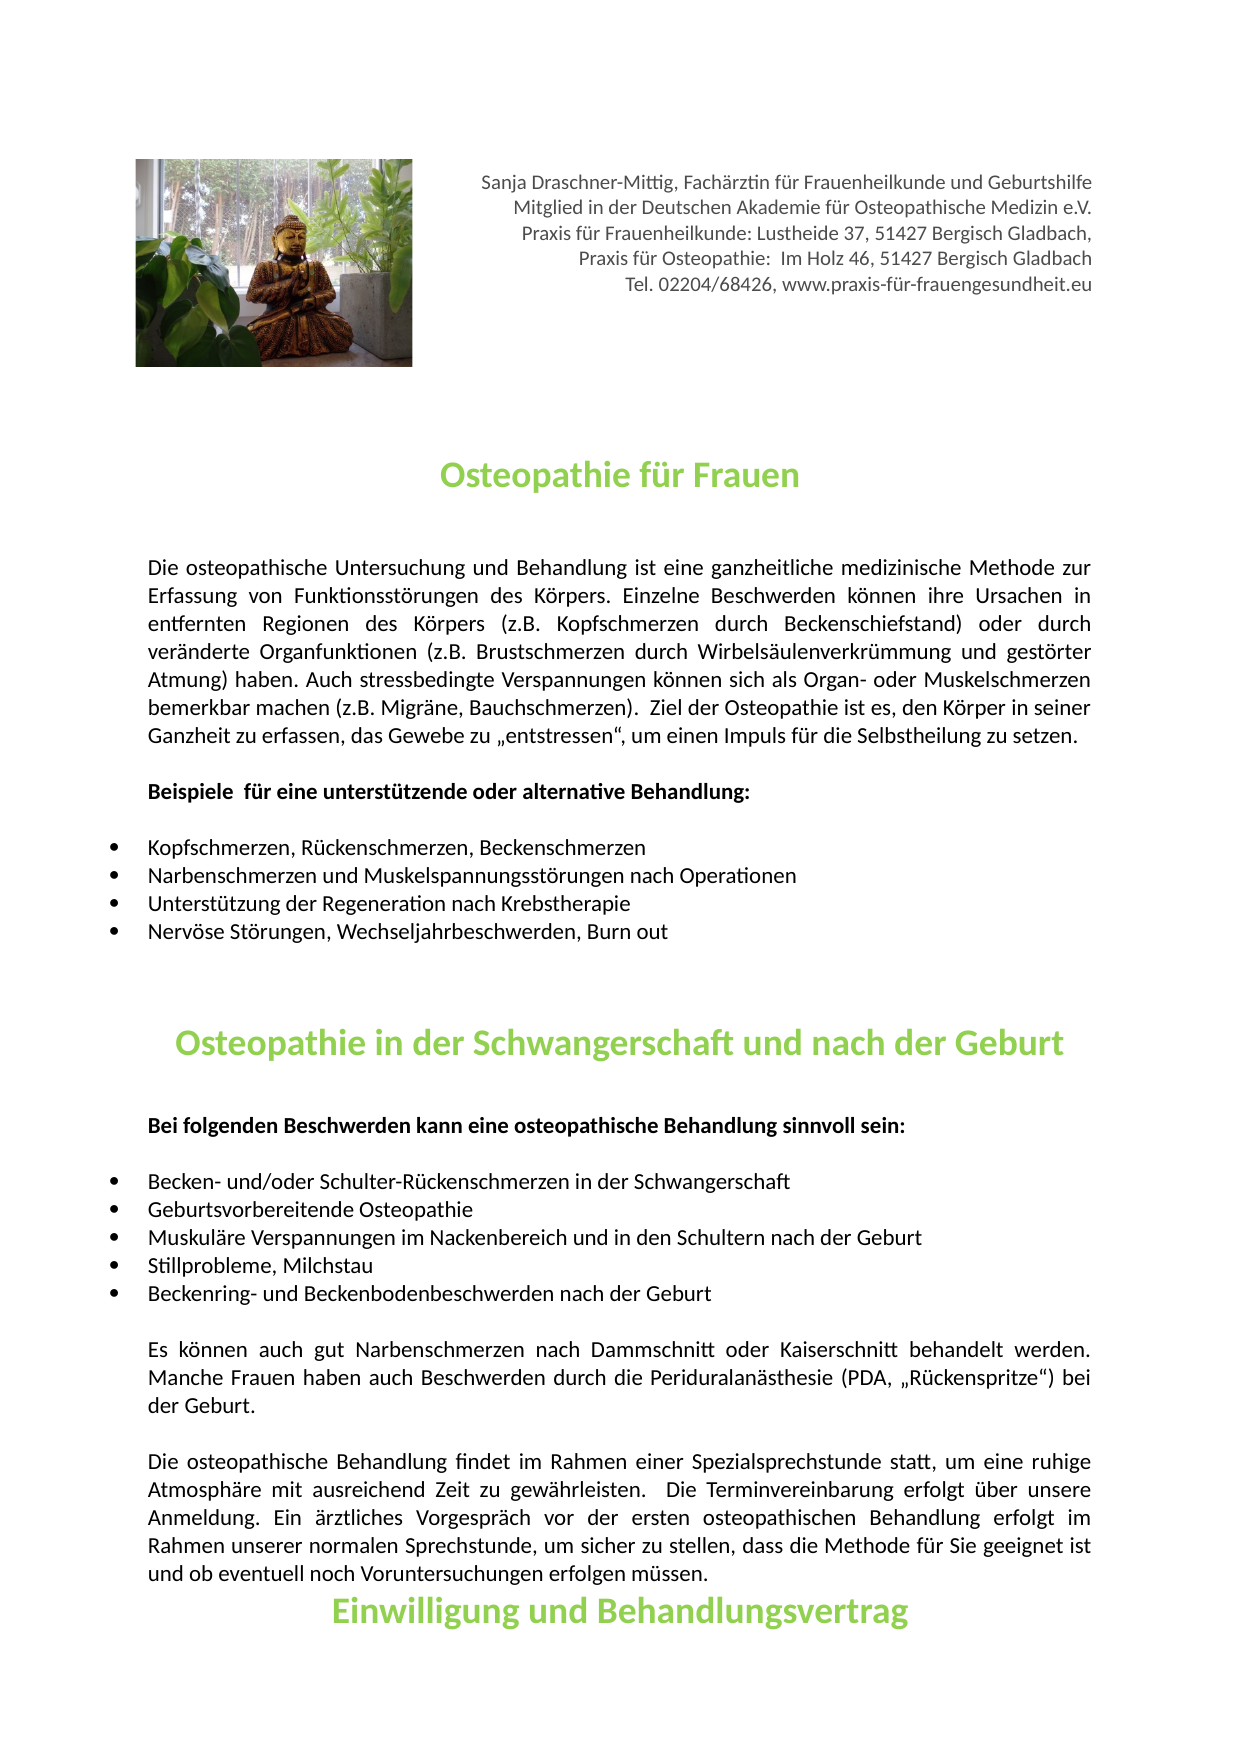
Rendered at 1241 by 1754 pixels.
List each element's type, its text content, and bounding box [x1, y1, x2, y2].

text Beispiele für eine unterstützende oder alternative Behandlung: [148, 777, 1093, 805]
text Tel. 02204/68426, www.praxis-für-frauengesundheit.eu [412, 271, 1093, 296]
list Stillprobleme, Milchstau [110, 1251, 1093, 1279]
text Praxis für Frauenheilkunde: Lustheide 37, 51427 Bergisch Gladbach, [412, 220, 1093, 245]
list Becken- und/oder Schulter-Rückenschmerzen in der Schwangerschaft [110, 1167, 1093, 1195]
list Beckenring- und Beckenbodenbeschwerden nach der Geburt [110, 1279, 1093, 1307]
text Bei folgenden Beschwerden kann eine osteopathische Behandlung sinnvoll sein: [148, 1111, 1093, 1139]
text Es können auch gut Narbenschmerzen nach Dammschnitt oder Kaiserschnitt behandelt werden. Manche Frauen haben auch Beschwerden durch die Periduralanästhesie (PDA, „Rückenspritze“) bei der Geburt. [148, 1335, 1093, 1419]
text Osteopathie in der Schwangerschaft und nach der Geburt [148, 1019, 1093, 1065]
text Die osteopathische Untersuchung und Behandlung ist eine ganzheitliche medizinische Methode zur Erfassung von Funktionsstörungen des Körpers. Einzelne Beschwerden können ihre Ursachen in entfernten Regionen des Körpers (z.B. Kopfschmerzen durch Beckenschiefstand) oder durch veränderte Organfunktionen (z.B. Brustschmerzen durch Wirbelsäulenverkrümmung und gestörter Atmung) haben. Auch stressbedingte Verspannungen können sich als Organ- oder Muskelschmerzen bemerkbar machen (z.B. Migräne, Bauchschmerzen). Ziel der Osteopathie ist es, den Körper in seiner Ganzheit zu erfassen, das Gewebe zu „entstressen“, um einen Impuls für die Selbstheilung zu setzen. [148, 553, 1093, 749]
text Einwilligung und Behandlungsvertrag [148, 1587, 1093, 1633]
list Narbenschmerzen und Muskelspannungsstörungen nach Operationen [110, 861, 1093, 889]
text Die osteopathische Behandlung findet im Rahmen einer Spezialsprechstunde statt, um eine ruhige Atmosphäre mit ausreichend Zeit zu gewährleisten. Die Terminvereinbarung erfolgt über unsere Anmeldung. Ein ärztliches Vorgespräch vor der ersten osteopathischen Behandlung erfolgt im Rahmen unserer normalen Sprechstunde, um sicher zu stellen, dass die Methode für Sie geeignet ist und ob eventuell noch Voruntersuchungen erfolgen müssen. [148, 1447, 1093, 1587]
list Geburtsvorbereitende Osteopathie [110, 1195, 1093, 1223]
list Nervöse Störungen, Wechseljahrbeschwerden, Burn out [110, 917, 1093, 946]
list Unterstützung der Regeneration nach Krebstherapie [110, 889, 1093, 917]
picture [134, 159, 412, 366]
text Sanja Draschner-Mittig, Fachärztin für Frauenheilkunde und Geburtshilfe [412, 169, 1093, 194]
text Osteopathie für Frauen [148, 451, 1093, 497]
list Muskuläre Verspannungen im Nackenbereich und in den Schultern nach der Geburt [110, 1223, 1093, 1251]
list Kopfschmerzen, Rückenschmerzen, Beckenschmerzen [110, 833, 1093, 861]
text Praxis für Osteopathie: Im Holz 46, 51427 Bergisch Gladbach [412, 245, 1093, 271]
text Mitglied in der Deutschen Akademie für Osteopathische Medizin e.V. [412, 194, 1093, 220]
